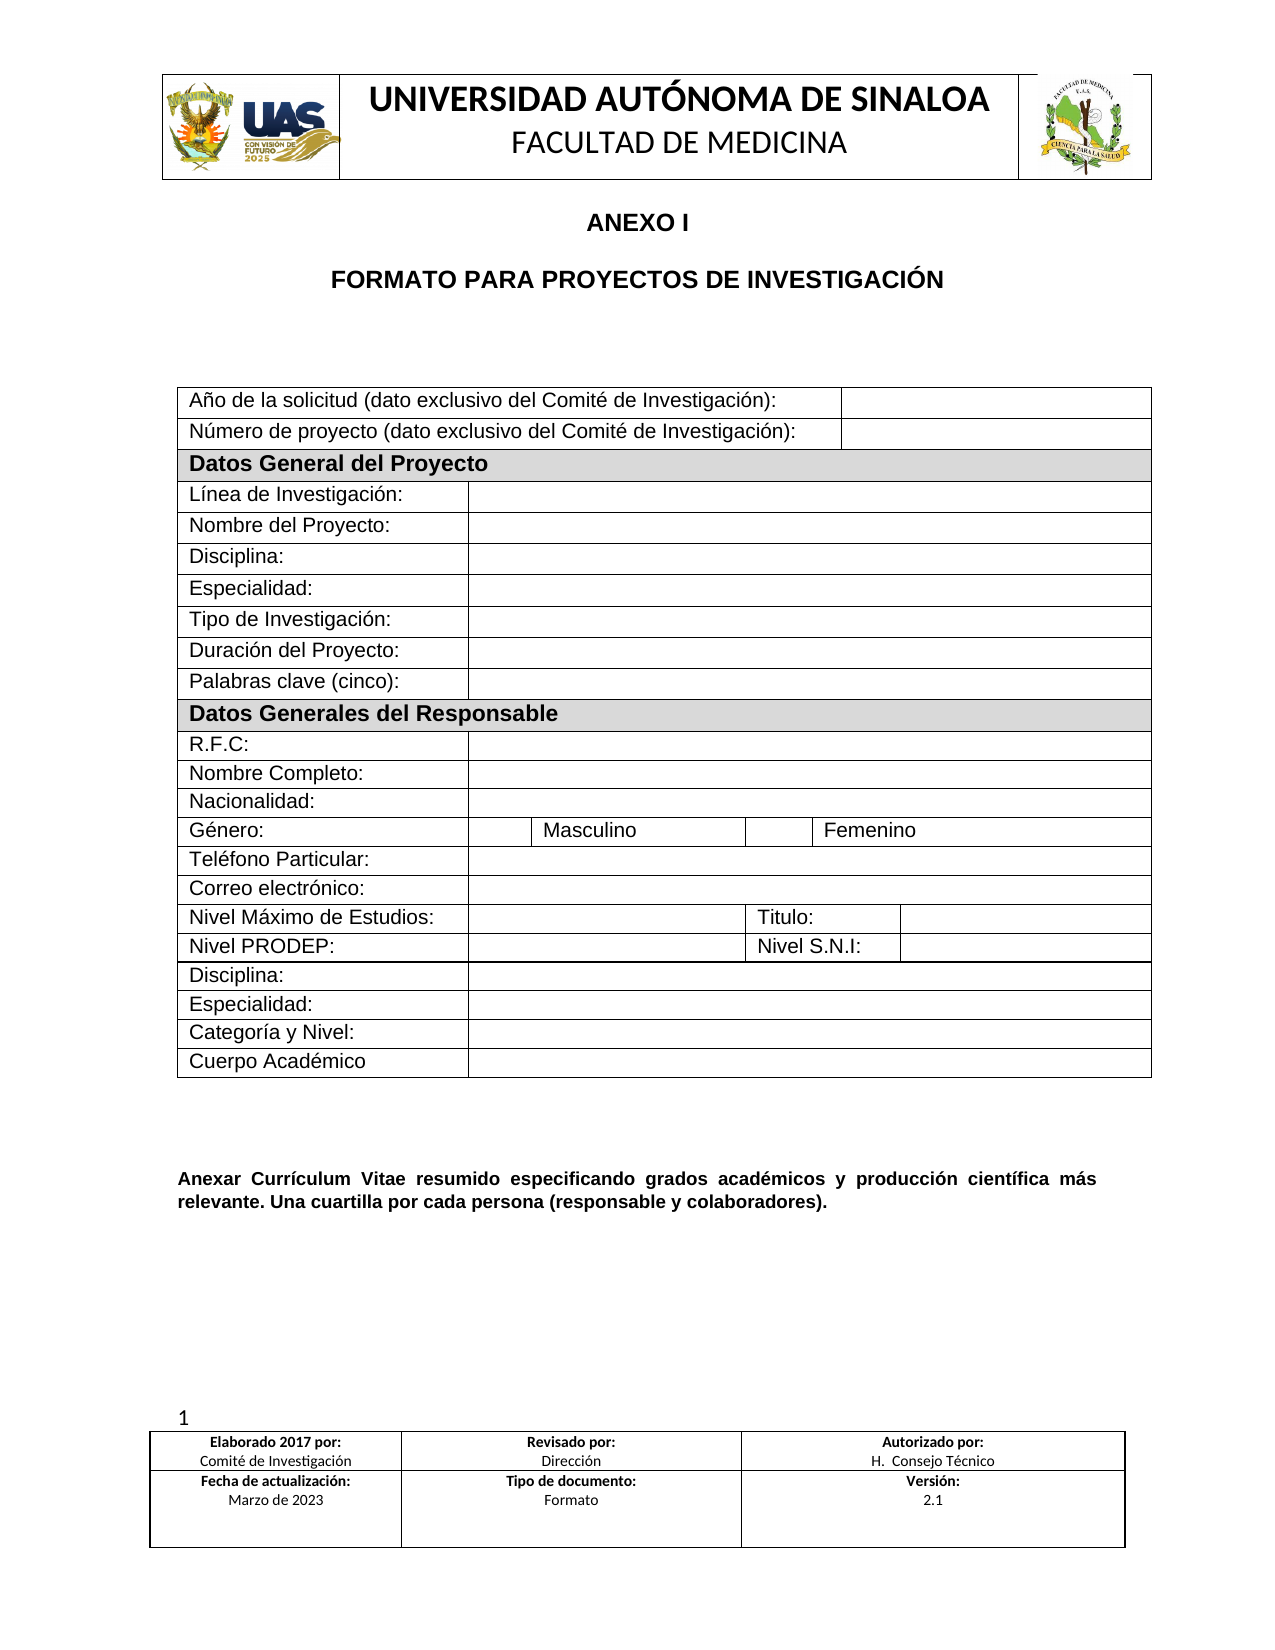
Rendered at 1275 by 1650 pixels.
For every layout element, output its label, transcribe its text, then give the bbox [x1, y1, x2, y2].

table_cell Disciplina: [178, 544, 468, 574]
table_cell Correo electrónico: [178, 876, 468, 904]
table_cell [746, 818, 812, 846]
table_cell Datos General del Proyecto [178, 450, 1151, 481]
text ANEXO I [177, 208, 1098, 237]
picture [166, 82, 339, 171]
table_cell [469, 482, 1151, 512]
table_header Año de la solicitud (dato exclusivo del Comité de Investigación): [178, 388, 841, 418]
picture [1037, 74, 1134, 179]
table_cell [469, 607, 1151, 637]
table_cell [469, 1020, 1151, 1048]
table_cell [469, 544, 1151, 574]
table_cell Disciplina: [178, 963, 468, 990]
table_cell [469, 934, 745, 961]
table_cell [901, 934, 1151, 961]
table_cell [469, 847, 1151, 875]
table_cell Nivel S.N.I: [746, 934, 900, 961]
table_cell [469, 1049, 1151, 1077]
table_cell [469, 991, 1151, 1019]
table_cell Cuerpo Académico [178, 1049, 468, 1077]
table_cell Nacionalidad: [178, 789, 468, 817]
table_cell [469, 905, 745, 933]
table_cell Nombre del Proyecto: [178, 513, 468, 543]
table_cell Palabras clave (cinco): [178, 669, 468, 699]
table_cell Línea de Investigación: [178, 482, 468, 512]
table_cell [469, 638, 1151, 668]
table_cell R.F.C: [178, 732, 468, 759]
table_cell Nivel Máximo de Estudios: [178, 905, 468, 933]
table_cell Tipo de Investigación: [178, 607, 468, 637]
table_cell Especialidad: [178, 991, 468, 1019]
table_cell Masculino [532, 818, 745, 846]
table_cell [469, 789, 1151, 817]
table_cell [901, 905, 1151, 933]
table_cell Datos Generales del Responsable [178, 700, 1151, 731]
table_cell Nivel PRODEP: [178, 934, 468, 961]
table_header [842, 388, 1151, 418]
table_cell [842, 419, 1151, 449]
table_cell [469, 575, 1151, 606]
text Anexar Currículum Vitae resumido especificando grados académicos y producción científica más relevante. Una cuartilla por cada persona (responsable y colaboradores). [177, 1168, 1098, 1213]
table_cell Titulo: [746, 905, 900, 933]
table_cell [469, 876, 1151, 904]
table_cell Género: [178, 818, 468, 846]
table_cell [469, 513, 1151, 543]
table_cell Número de proyecto (dato exclusivo del Comité de Investigación): [178, 419, 841, 449]
table_cell Especialidad: [178, 575, 468, 606]
table_cell [469, 761, 1151, 788]
table_cell Femenino [813, 818, 1151, 846]
table_cell [469, 669, 1151, 699]
text FORMATO PARA PROYECTOS DE INVESTIGACIÓN [177, 265, 1098, 294]
table_cell Duración del Proyecto: [178, 638, 468, 668]
table_cell Nombre Completo: [178, 761, 468, 788]
table_cell Categoría y Nivel: [178, 1020, 468, 1048]
table_cell [469, 732, 1151, 759]
table_cell Teléfono Particular: [178, 847, 468, 875]
table_cell [469, 963, 1151, 990]
table_cell [469, 818, 531, 846]
